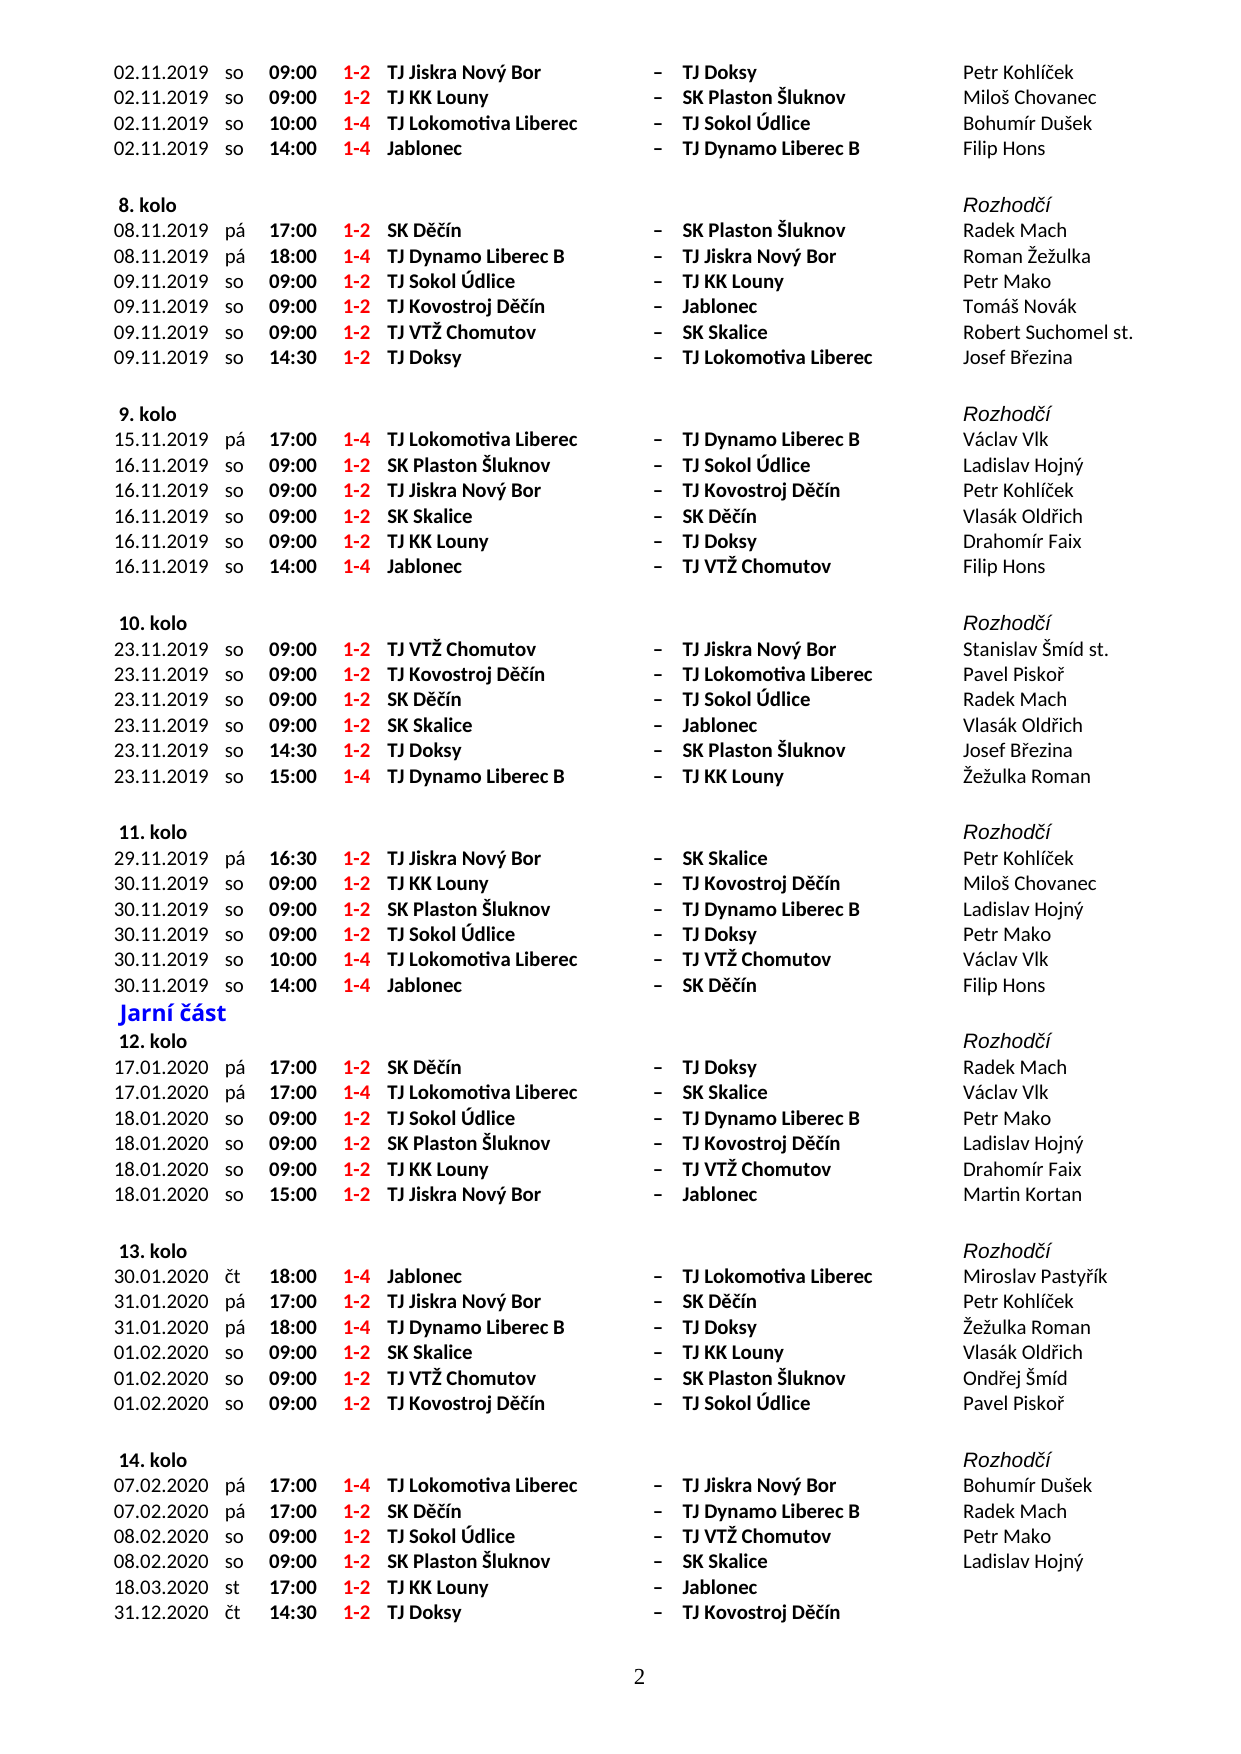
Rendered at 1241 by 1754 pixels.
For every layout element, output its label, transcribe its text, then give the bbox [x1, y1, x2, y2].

text 13. kolo Rozhodčí [114, 1207, 1137, 1263]
text 18.01.2020 so 15:00 1-2 TJ Jiskra Nový Bor – Jablonec Martin Kortan [114, 1181, 1137, 1207]
text 31.12.2020 čt 14:30 1-2 TJ Doksy – TJ Kovostroj Děčín [114, 1599, 1137, 1625]
text 08.11.2019 pá 17:00 1-2 SK Děčín – SK Plaston Šluknov Radek Mach [114, 217, 1137, 243]
text 31.01.2020 pá 17:00 1-2 TJ Jiskra Nový Bor – SK Děčín Petr Kohlíček [114, 1289, 1137, 1314]
text 17.01.2020 pá 17:00 1-2 SK Děčín – TJ Doksy Radek Mach [114, 1054, 1137, 1079]
text 09.11.2019 so 14:30 1-2 TJ Doksy – TJ Lokomotiva Liberec Josef Březina [114, 344, 1137, 370]
text 07.02.2020 pá 17:00 1-2 SK Děčín – TJ Dynamo Liberec B Radek Mach [114, 1498, 1137, 1523]
text 16.11.2019 so 14:00 1-4 Jablonec – TJ VTŽ Chomutov Filip Hons [114, 554, 1137, 579]
text 18.01.2020 so 09:00 1-2 TJ KK Louny – TJ VTŽ Chomutov Drahomír Faix [114, 1156, 1137, 1181]
text 15.11.2019 pá 17:00 1-4 TJ Lokomotiva Liberec – TJ Dynamo Liberec B Václav Vlk [114, 427, 1137, 452]
text 16.11.2019 so 09:00 1-2 SK Plaston Šluknov – TJ Sokol Údlice Ladislav Hojný [114, 452, 1137, 477]
text 30.11.2019 so 09:00 1-2 TJ Sokol Údlice – TJ Doksy Petr Mako [114, 921, 1137, 947]
text 01.02.2020 so 09:00 1-2 TJ Kovostroj Děčín – TJ Sokol Údlice Pavel Piskoř [114, 1390, 1137, 1416]
text 23.11.2019 so 09:00 1-2 TJ Kovostroj Děčín – TJ Lokomotiva Liberec Pavel Piskoř [114, 661, 1137, 687]
text 09.11.2019 so 09:00 1-2 TJ Kovostroj Děčín – Jablonec Tomáš Novák [114, 294, 1137, 319]
text 12. kolo Rozhodčí [114, 997, 1137, 1054]
text 31.01.2020 pá 18:00 1-4 TJ Dynamo Liberec B – TJ Doksy Žežulka Roman [114, 1314, 1137, 1339]
text 30.11.2019 so 09:00 1-2 TJ KK Louny – TJ Kovostroj Děčín Miloš Chovanec [114, 870, 1137, 896]
text 8. kolo Rozhodčí [114, 161, 1137, 217]
text 02.11.2019 so 09:00 1-2 TJ KK Louny – SK Plaston Šluknov Miloš Chovanec [114, 84, 1137, 110]
text 23.11.2019 so 14:30 1-2 TJ Doksy – SK Plaston Šluknov Josef Březina [114, 737, 1137, 763]
text 14. kolo Rozhodčí [114, 1416, 1137, 1472]
text 18.01.2020 so 09:00 1-2 SK Plaston Šluknov – TJ Kovostroj Děčín Ladislav Hojný [114, 1130, 1137, 1156]
text 23.11.2019 so 09:00 1-2 SK Skalice – Jablonec Vlasák Oldřich [114, 712, 1137, 737]
text 18.03.2020 st 17:00 1-2 TJ KK Louny – Jablonec [114, 1574, 1137, 1599]
text 11. kolo Rozhodčí [114, 788, 1137, 845]
text 9. kolo Rozhodčí [114, 370, 1137, 427]
text 08.02.2020 so 09:00 1-2 SK Plaston Šluknov – SK Skalice Ladislav Hojný [114, 1549, 1137, 1574]
text 30.11.2019 so 09:00 1-2 SK Plaston Šluknov – TJ Dynamo Liberec B Ladislav Hojný [114, 896, 1137, 921]
text 02.11.2019 so 10:00 1-4 TJ Lokomotiva Liberec – TJ Sokol Údlice Bohumír Dušek [114, 110, 1137, 135]
text 17.01.2020 pá 17:00 1-4 TJ Lokomotiva Liberec – SK Skalice Václav Vlk [114, 1079, 1137, 1105]
text 16.11.2019 so 09:00 1-2 TJ Jiskra Nový Bor – TJ Kovostroj Děčín Petr Kohlíček [114, 477, 1137, 503]
text 23.11.2019 so 15:00 1-4 TJ Dynamo Liberec B – TJ KK Louny Žežulka Roman [114, 763, 1137, 788]
text 07.02.2020 pá 17:00 1-4 TJ Lokomotiva Liberec – TJ Jiskra Nový Bor Bohumír Dušek [114, 1472, 1137, 1498]
text 30.11.2019 so 14:00 1-4 Jablonec – SK Děčín Filip Hons [114, 972, 1137, 997]
text 02.11.2019 so 09:00 1-2 TJ Jiskra Nový Bor – TJ Doksy Petr Kohlíček [114, 59, 1137, 84]
text 10. kolo Rozhodčí [114, 579, 1137, 636]
text 30.11.2019 so 10:00 1-4 TJ Lokomotiva Liberec – TJ VTŽ Chomutov Václav Vlk [114, 947, 1137, 972]
text 08.11.2019 pá 18:00 1-4 TJ Dynamo Liberec B – TJ Jiskra Nový Bor Roman Žežulka [114, 243, 1137, 268]
text 23.11.2019 so 09:00 1-2 SK Děčín – TJ Sokol Údlice Radek Mach [114, 687, 1137, 712]
text 01.02.2020 so 09:00 1-2 SK Skalice – TJ KK Louny Vlasák Oldřich [114, 1339, 1137, 1365]
text 02.11.2019 so 14:00 1-4 Jablonec – TJ Dynamo Liberec B Filip Hons [114, 135, 1137, 161]
text 01.02.2020 so 09:00 1-2 TJ VTŽ Chomutov – SK Plaston Šluknov Ondřej Šmíd [114, 1365, 1137, 1390]
text 30.01.2020 čt 18:00 1-4 Jablonec – TJ Lokomotiva Liberec Miroslav Pastyřík [114, 1263, 1137, 1289]
text 08.02.2020 so 09:00 1-2 TJ Sokol Údlice – TJ VTŽ Chomutov Petr Mako [114, 1523, 1137, 1549]
text 09.11.2019 so 09:00 1-2 TJ VTŽ Chomutov – SK Skalice Robert Suchomel st. [114, 319, 1137, 344]
text 16.11.2019 so 09:00 1-2 TJ KK Louny – TJ Doksy Drahomír Faix [114, 528, 1137, 554]
text 16.11.2019 so 09:00 1-2 SK Skalice – SK Děčín Vlasák Oldřich [114, 503, 1137, 528]
text 23.11.2019 so 09:00 1-2 TJ VTŽ Chomutov – TJ Jiskra Nový Bor Stanislav Šmíd st. [114, 636, 1137, 661]
text 09.11.2019 so 09:00 1-2 TJ Sokol Údlice – TJ KK Louny Petr Mako [114, 268, 1137, 294]
text 18.01.2020 so 09:00 1-2 TJ Sokol Údlice – TJ Dynamo Liberec B Petr Mako [114, 1105, 1137, 1130]
text 29.11.2019 pá 16:30 1-2 TJ Jiskra Nový Bor – SK Skalice Petr Kohlíček [114, 845, 1137, 870]
